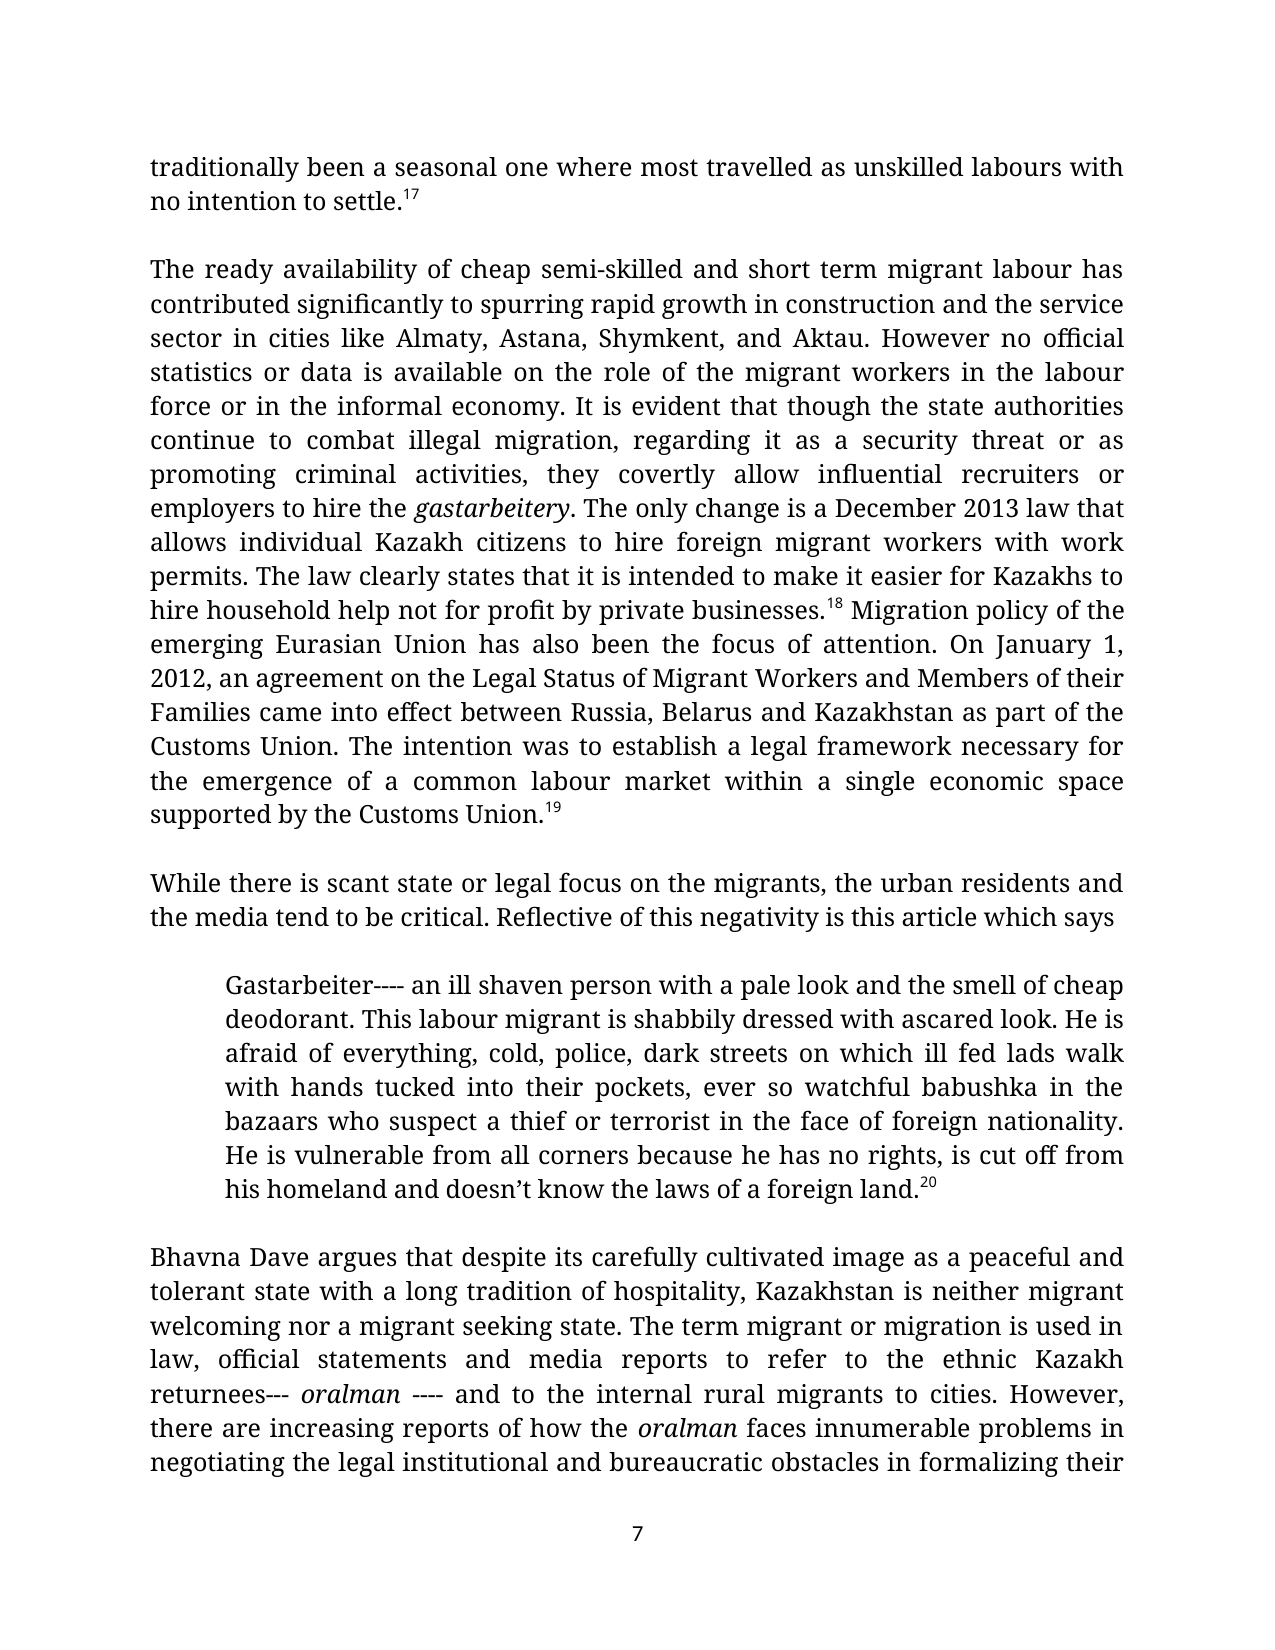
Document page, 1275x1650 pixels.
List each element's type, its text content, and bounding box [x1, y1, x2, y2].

text While there is scant state or legal focus on the migrants, the urban residents and the media tend to be critical. Reflective of this negativity is this article which says [150, 865, 1125, 933]
text The ready availability of cheap semi-skilled and short term migrant labour has contributed significantly to spurring rapid growth in construction and the service sector in cities like Almaty, Astana, Shymkent, and Aktau. However no official statistics or data is available on the role of the migrant workers in the labour force or in the informal economy. It is evident that though the state authorities continue to combat illegal migration, regarding it as a security threat or as promoting criminal activities, they covertly allow influential recruiters or employers to hire the gastarbeitery. The only change is a December 2013 law that allows individual Kazakh citizens to hire foreign migrant workers with work permits. The law clearly states that it is intended to make it easier for Kazakhs to hire household help not for profit by private businesses. Migration policy of the emerging Eurasian Union has also been the focus of attention. On January 1, 2012, an agreement on the Legal Status of Migrant Workers and Members of their Families came into effect between Russia, Belarus and Kazakhstan as part of the Customs Union. The intention was to establish a legal framework necessary for the emergence of a common labour market within a single economic space supported by the Customs Union. [150, 252, 1125, 831]
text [150, 1240, 1125, 1478]
text Gastarbeiter---- an ill shaven person with a pale look and the smell of cheap deodorant. This labour migrant is shabbily dressed with ascared look. He is afraid of everything, cold, police, dark streets on which ill fed lads walk with hands tucked into their pockets, ever so watchful babushka in the bazaars who suspect a thief or terrorist in the face of foreign nationality. He is vulnerable from all corners because he has no rights, is cut off from his homeland and doesn’t know the laws of a foreign land. [225, 967, 1125, 1206]
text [150, 150, 1125, 218]
